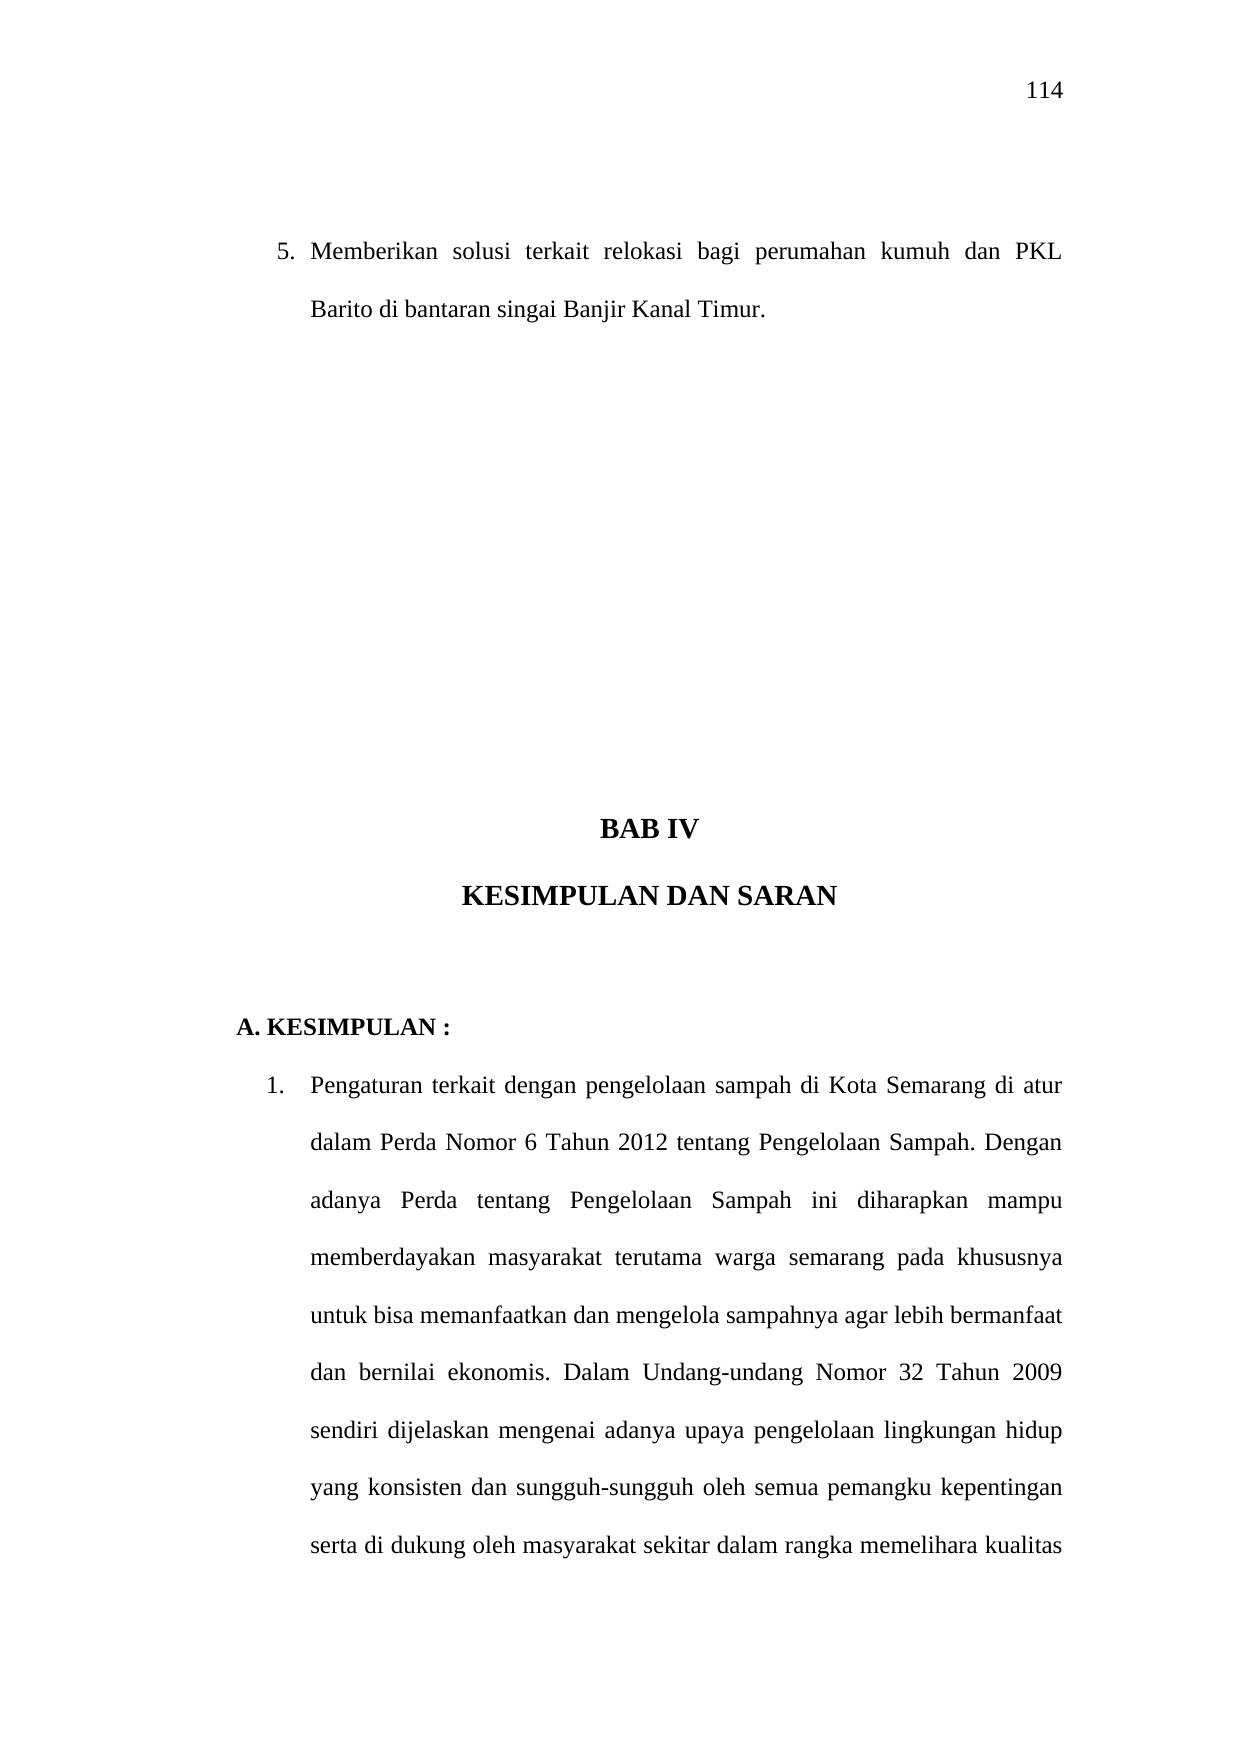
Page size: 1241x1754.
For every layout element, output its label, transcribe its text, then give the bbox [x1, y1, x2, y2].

text BAB IV [236, 811, 1063, 845]
text A. KESIMPULAN : [236, 1012, 1063, 1041]
list Memberikan solusi terkait relokasi bagi perumahan kumuh dan PKL Barito di bantaran singai Banjir Kanal Timur. [277, 236, 1063, 322]
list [266, 1070, 1063, 1559]
text KESIMPULAN DAN SARAN [236, 878, 1063, 912]
